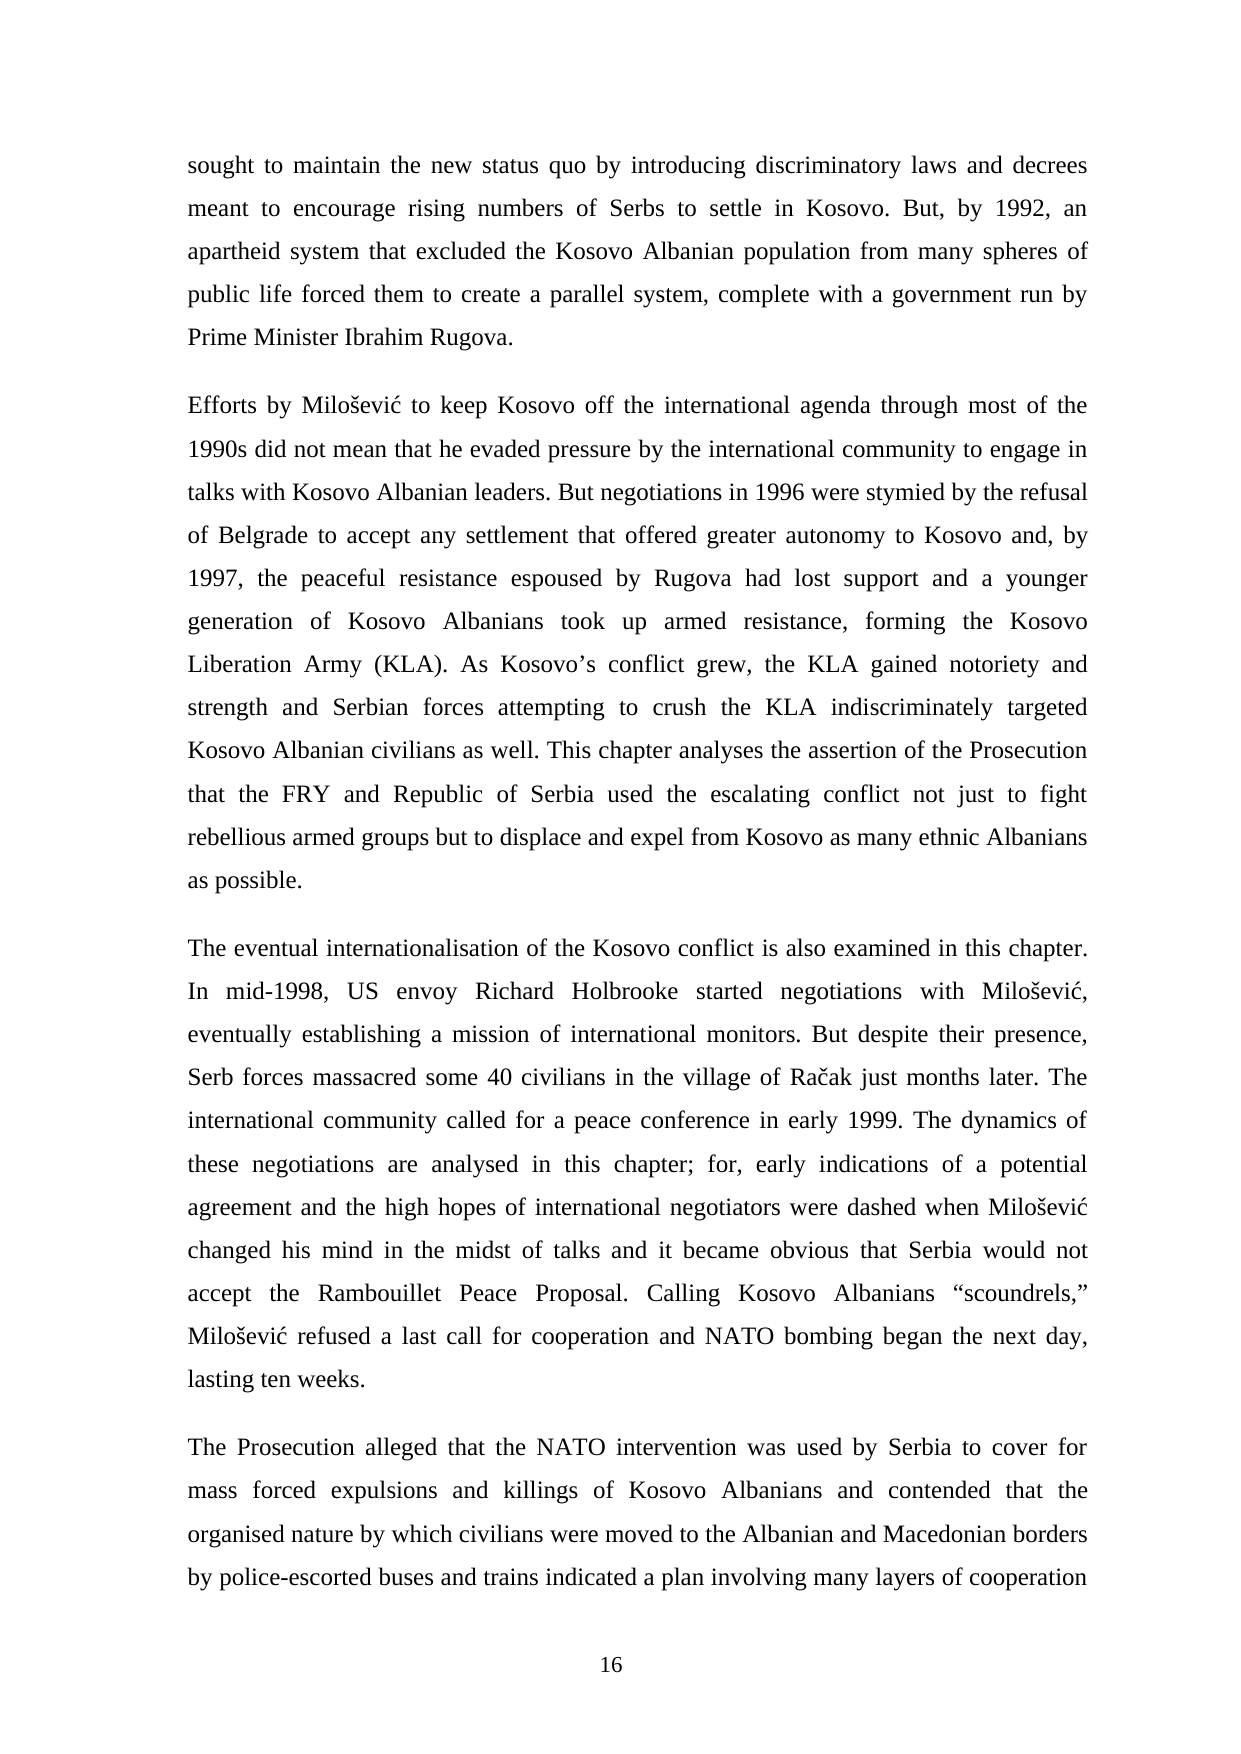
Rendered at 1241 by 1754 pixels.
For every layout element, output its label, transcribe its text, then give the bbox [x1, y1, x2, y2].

text The eventual internationalisation of the Kosovo conflict is also examined in this chapter. In mid-1998, US envoy Richard Holbrooke started negotiations with Milošević, eventually establishing a mission of international monitors. But despite their presence, Serb forces massacred some 40 civilians in the village of Račak just months later. The international community called for a peace conference in early 1999. The dynamics of these negotiations are analysed in this chapter; for, early indications of a potential agreement and the high hopes of international negotiators were dashed when Milošević changed his mind in the midst of talks and it became obvious that Serbia would not accept the Rambouillet Peace Proposal. Calling Kosovo Albanians “scoundrels,ˮ Milošević refused a last call for cooperation and NATO bombing began the next day, lasting ten weeks. [187, 933, 1089, 1393]
text Efforts by Milošević to keep Kosovo off the international agenda through most of the 1990s did not mean that he evaded pressure by the international community to engage in talks with Kosovo Albanian leaders. But negotiations in 1996 were stymied by the refusal of Belgrade to accept any settlement that offered greater autonomy to Kosovo and, by 1997, the peaceful resistance espoused by Rugova had lost support and a younger generation of Kosovo Albanians took up armed resistance, forming the Kosovo Liberation Army (KLA). As Kosovo’s conflict grew, the KLA gained notoriety and strength and Serbian forces attempting to crush the KLA indiscriminately targeted Kosovo Albanian civilians as well. This chapter analyses the assertion of the Prosecution that the FRY and Republic of Serbia used the escalating conflict not just to fight rebellious armed groups but to displace and expel from Kosovo as many ethnic Albanians as possible. [187, 391, 1089, 894]
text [187, 150, 1089, 351]
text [187, 1432, 1089, 1591]
